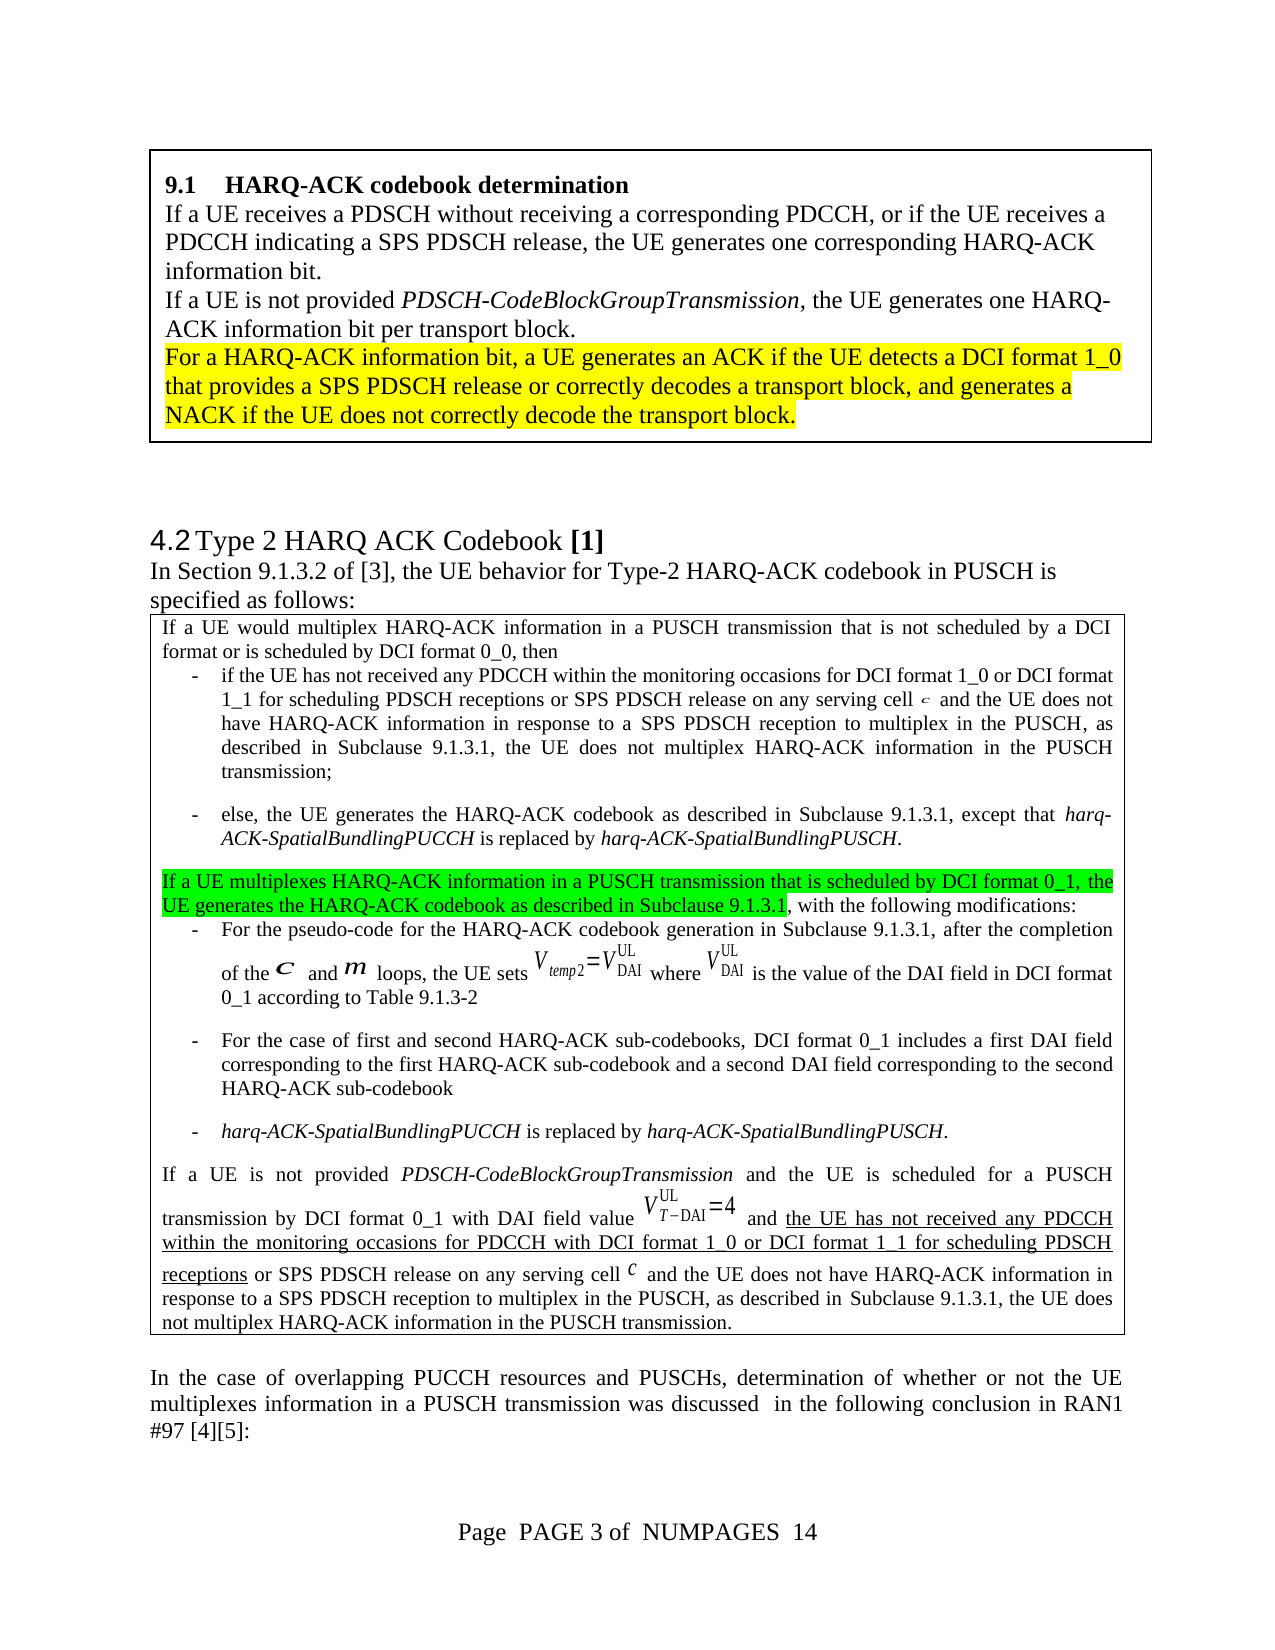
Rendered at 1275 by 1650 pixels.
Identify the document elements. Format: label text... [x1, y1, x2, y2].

text In Section 9.1.3.2 of [3], the UE behavior for Type-2 HARQ-ACK codebook in PUSCH is specified as follows: [150, 556, 1125, 614]
subtitle Type 2 HARQ ACK Codebook [1] [150, 523, 1125, 556]
text In the case of overlapping PUCCH resources and PUSCHs, determination of whether or not the UE multiplexes information in a PUSCH transmission was discussed in the following conclusion in RAN1 #97 [4][5]: [150, 1364, 1125, 1443]
table_header If a UE would multiplex HARQ-ACK information in a PUSCH transmission that is not scheduled by a DCI format or is scheduled by DCI format 0_0, then - if the UE has not received any PDCCH within the monitoring occasions for DCI format 1_0 or DCI format 1_1 for scheduling PDSCH receptions or SPS PDSCH release on any serving cell and the UE does not have HARQ-ACK information in response to a SPS PDSCH reception to multiplex in the PUSCH, as described in Subclause 9.1.3.1, the UE does not multiplex HARQ-ACK information in the PUSCH transmission; - else, the UE generates the HARQ-ACK codebook as described in Subclause 9.1.3.1, except that harq-ACK-SpatialBundlingPUCCH is replaced by harq-ACK-SpatialBundlingPUSCH. If a UE multiplexes HARQ-ACK information in a PUSCH transmission that is scheduled by DCI format 0_1, the UE generates the HARQ-ACK codebook as described in Subclause 9.1.3.1, with the following modifications: - For the pseudo-code for the HARQ-ACK codebook generation in Subclause 9.1.3.1, after the completion of the and loops, the UE sets where is the value of the DAI field in DCI format 0_1 according to Table 9.1.3-2 - For the case of first and second HARQ-ACK sub-codebooks, DCI format 0_1 includes a first DAI field corresponding to the first HARQ-ACK sub-codebook and a second DAI field corresponding to the second HARQ-ACK sub-codebook - harq-ACK-SpatialBundlingPUCCH is replaced by harq-ACK-SpatialBundlingPUSCH. If a UE is not provided PDSCH-CodeBlockGroupTransmission and the UE is scheduled for a PUSCH transmission by DCI format 0_1 with DAI field value and the UE has not received any PDCCH within the monitoring occasions for PDCCH with DCI format 1_0 or DCI format 1_1 for scheduling PDSCH receptions or SPS PDSCH release on any serving cell and the UE does not have HARQ-ACK information in response to a SPS PDSCH reception to multiplex in the PUSCH, as described in Subclause 9.1.3.1, the UE does not multiplex HARQ-ACK information in the PUSCH transmission. [151, 615, 1124, 1334]
